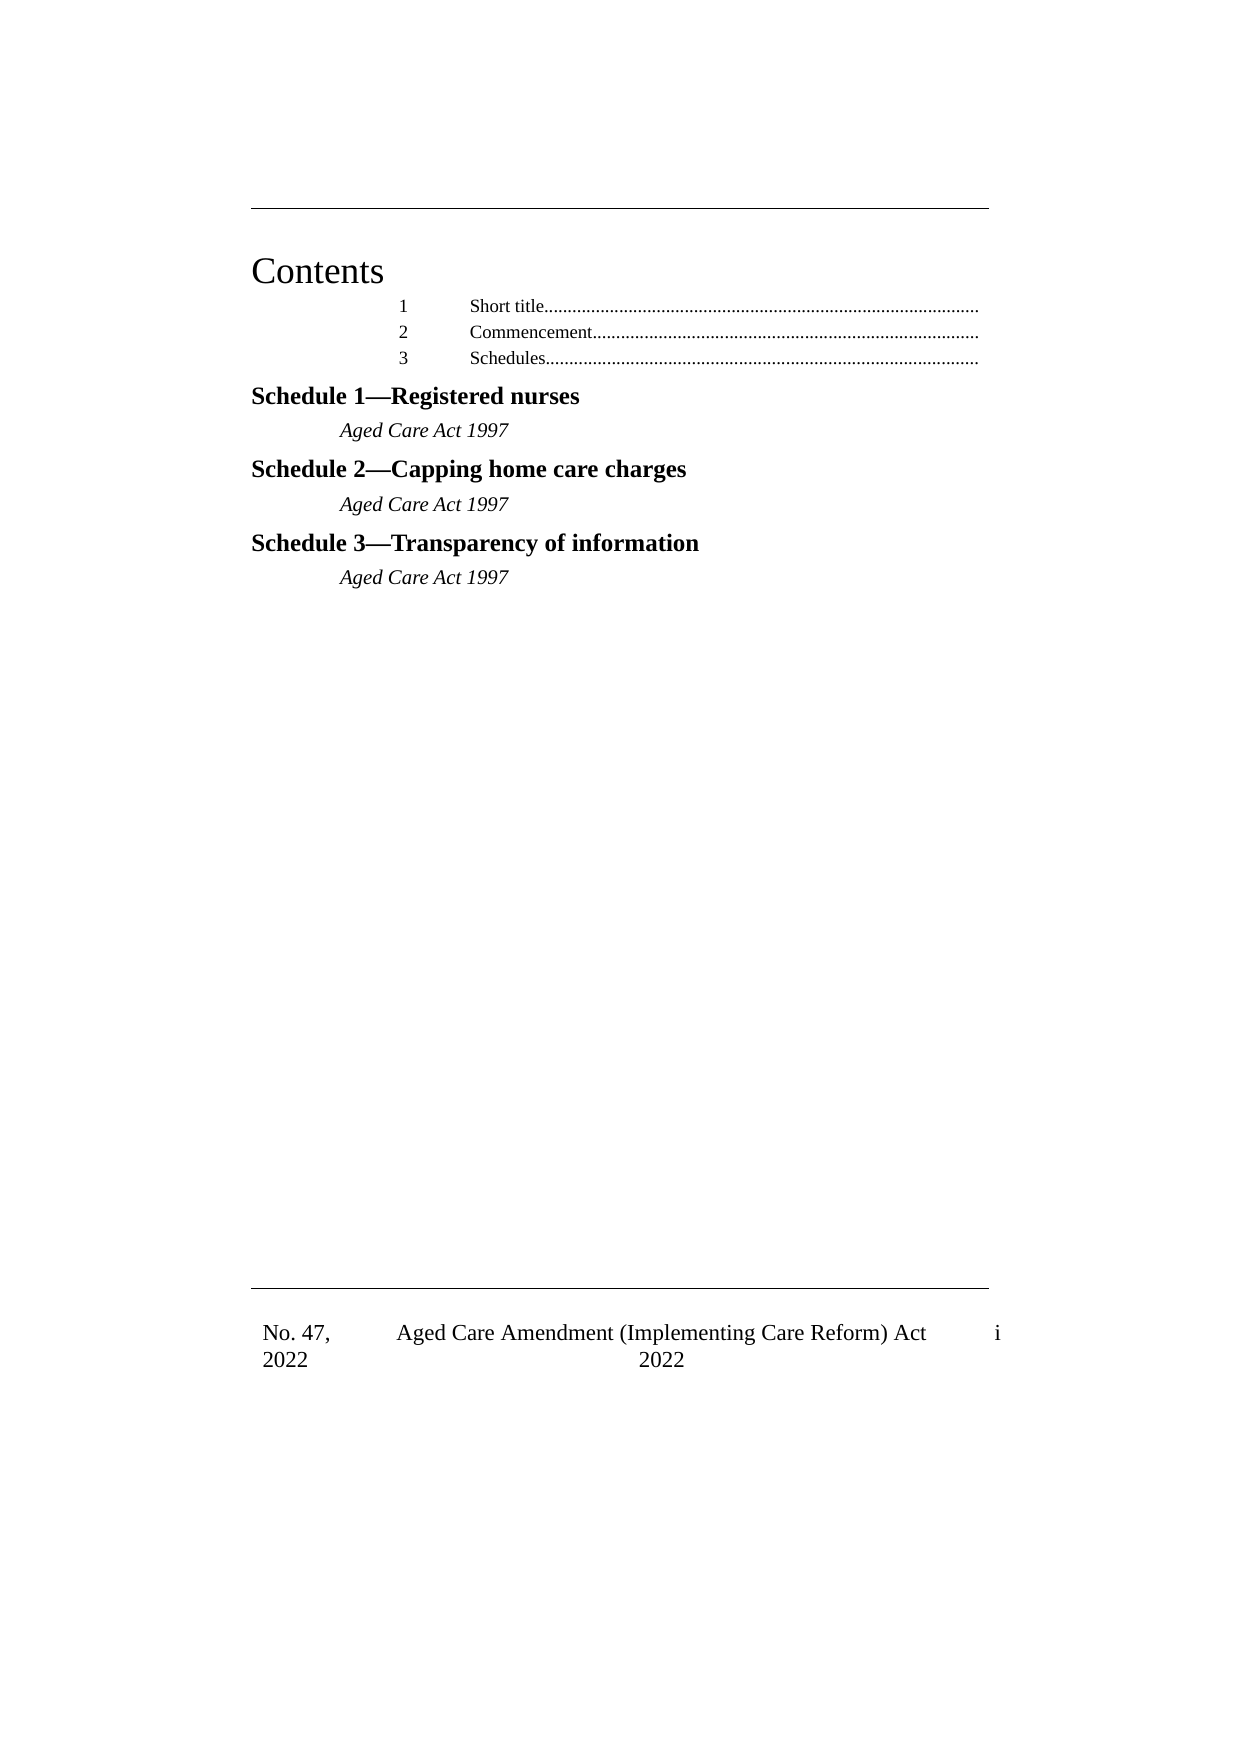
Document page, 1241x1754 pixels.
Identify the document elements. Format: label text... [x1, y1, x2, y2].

text Aged Care Act 1997 6 [340, 565, 930, 589]
text Schedule 3—Transparency of information 6 [251, 528, 930, 557]
text 1 Short title 1 [399, 295, 930, 317]
text Schedule 2—Capping home care charges 5 [251, 454, 930, 483]
text Aged Care Act 1997 5 [340, 492, 930, 516]
text Aged Care Act 1997 3 [340, 418, 930, 442]
text 3 Schedules 2 [399, 347, 930, 368]
text Schedule 1—Registered nurses 3 [251, 381, 930, 409]
text 2 Commencement 2 [399, 321, 930, 343]
text Contents [251, 248, 989, 291]
